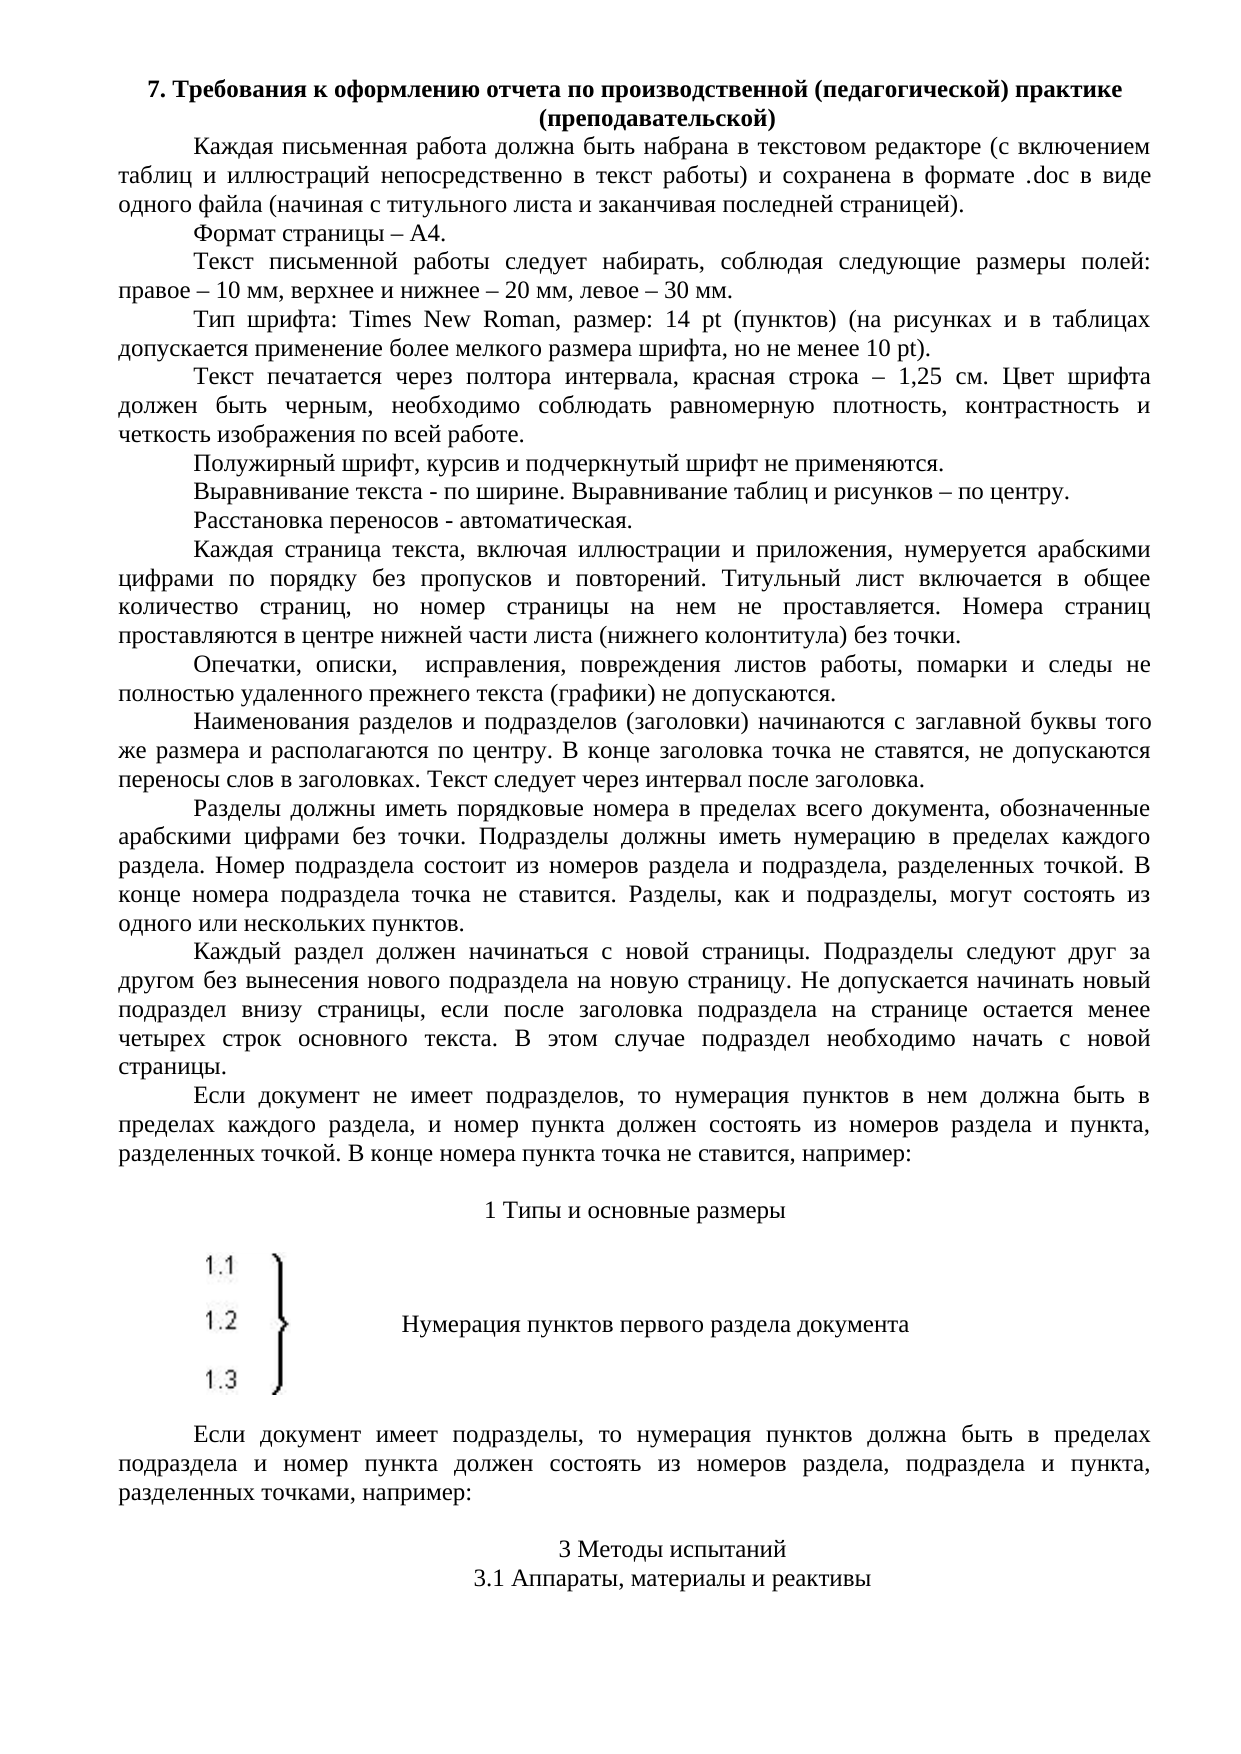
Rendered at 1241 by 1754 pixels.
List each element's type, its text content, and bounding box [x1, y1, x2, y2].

list Каждый раздел должен начинаться с новой страницы. Подразделы следуют друг за другом без вынесения нового подраздела на новую страницу. Не допускается начинать новый подраздел внизу страницы, если после заголовка подраздела на странице остается менее четырех строк основного текста. В этом случае подраздел необходимо начать с новой страницы. [118, 936, 1152, 1080]
list Текст печатается через полтора интервала, красная строка – 1,25 см. Цвет шрифта должен быть черным, необходимо соблюдать равномерную плотность, контрастность и четкость изображения по всей работе. [118, 361, 1152, 448]
list Расстановка переносов - автоматическая. [118, 505, 1152, 534]
table_header Нумерация пунктов первого раздела документа [315, 1253, 1140, 1419]
list 1 Типы и основные размеры [118, 1195, 1152, 1224]
list Каждая письменная работа должна быть набрана в текстовом редакторе (с включением таблиц и иллюстраций непосредственно в текст работы) и сохранена в формате .doc в виде одного файла (начиная с титульного листа и заканчивая последней страницей). [118, 131, 1152, 218]
list Формат страницы – А4. [118, 218, 1152, 246]
list Если документ не имеет подразделов, то нумерация пунктов в нем должна быть в пределах каждого раздела, и номер пункта должен состоять из номеров раздела и пункта, разделенных точкой. В конце номера пункта точка не ставится, например: [118, 1080, 1152, 1166]
list Текст письменной работы следует набирать, соблюдая следующие размеры полей: правое – 10 мм, верхнее и нижнее – 20 мм, левое – 30 мм. [118, 246, 1152, 304]
list Выравнивание текста - по ширине. Выравнивание таблиц и рисунков – по центру. [118, 476, 1152, 505]
list 7. Требования к оформлению отчета по производственной (педагогической) практике (преподавательской) [118, 74, 1152, 131]
list Разделы должны иметь порядковые номера в пределах всего документа, обозначенные арабскими цифрами без точки. Подразделы должны иметь нумерацию в пределах каждого раздела. Номер подраздела состоит из номеров раздела и подраздела, разделенных точкой. В конце номера подраздела точка не ставится. Разделы, как и подразделы, могут состоять из одного или нескольких пунктов. [118, 793, 1152, 936]
list Полужирный шрифт, курсив и подчеркнутый шрифт не применяются. [118, 448, 1152, 476]
picture [206, 1252, 291, 1395]
table_header [107, 1253, 315, 1419]
list 3 Методы испытаний [118, 1534, 1152, 1563]
list Если документ имеет подразделы, то нумерация пунктов должна быть в пределах подраздела и номер пункта должен состоять из номеров раздела, подраздела и пункта, разделенных точками, например: [118, 1419, 1152, 1506]
list 3.1 Аппараты, материалы и реактивы [118, 1563, 1152, 1592]
list Каждая страница текста, включая иллюстрации и приложения, нумеруется арабскими цифрами по порядку без пропусков и повторений. Титульный лист включается в общее количество страниц, но номер страницы на нем не проставляется. Номера страниц проставляются в центре нижней части листа (нижнего колонтитула) без точки. [118, 534, 1152, 649]
list Тип шрифта: Times New Roman, размер: 14 pt (пунктов) (на рисунках и в таблицах допускается применение более мелкого размера шрифта, но не менее 10 pt). [118, 304, 1152, 361]
list Наименования разделов и подразделов (заголовки) начинаются с заглавной буквы того же размера и располагаются по центру. В конце заголовка точка не ставятся, не допускаются переносы слов в заголовках. Текст следует через интервал после заголовка. [118, 706, 1152, 793]
list Опечатки, описки, исправления, повреждения листов работы, помарки и следы не полностью удаленного прежнего текста (графики) не допускаются. [118, 649, 1152, 706]
